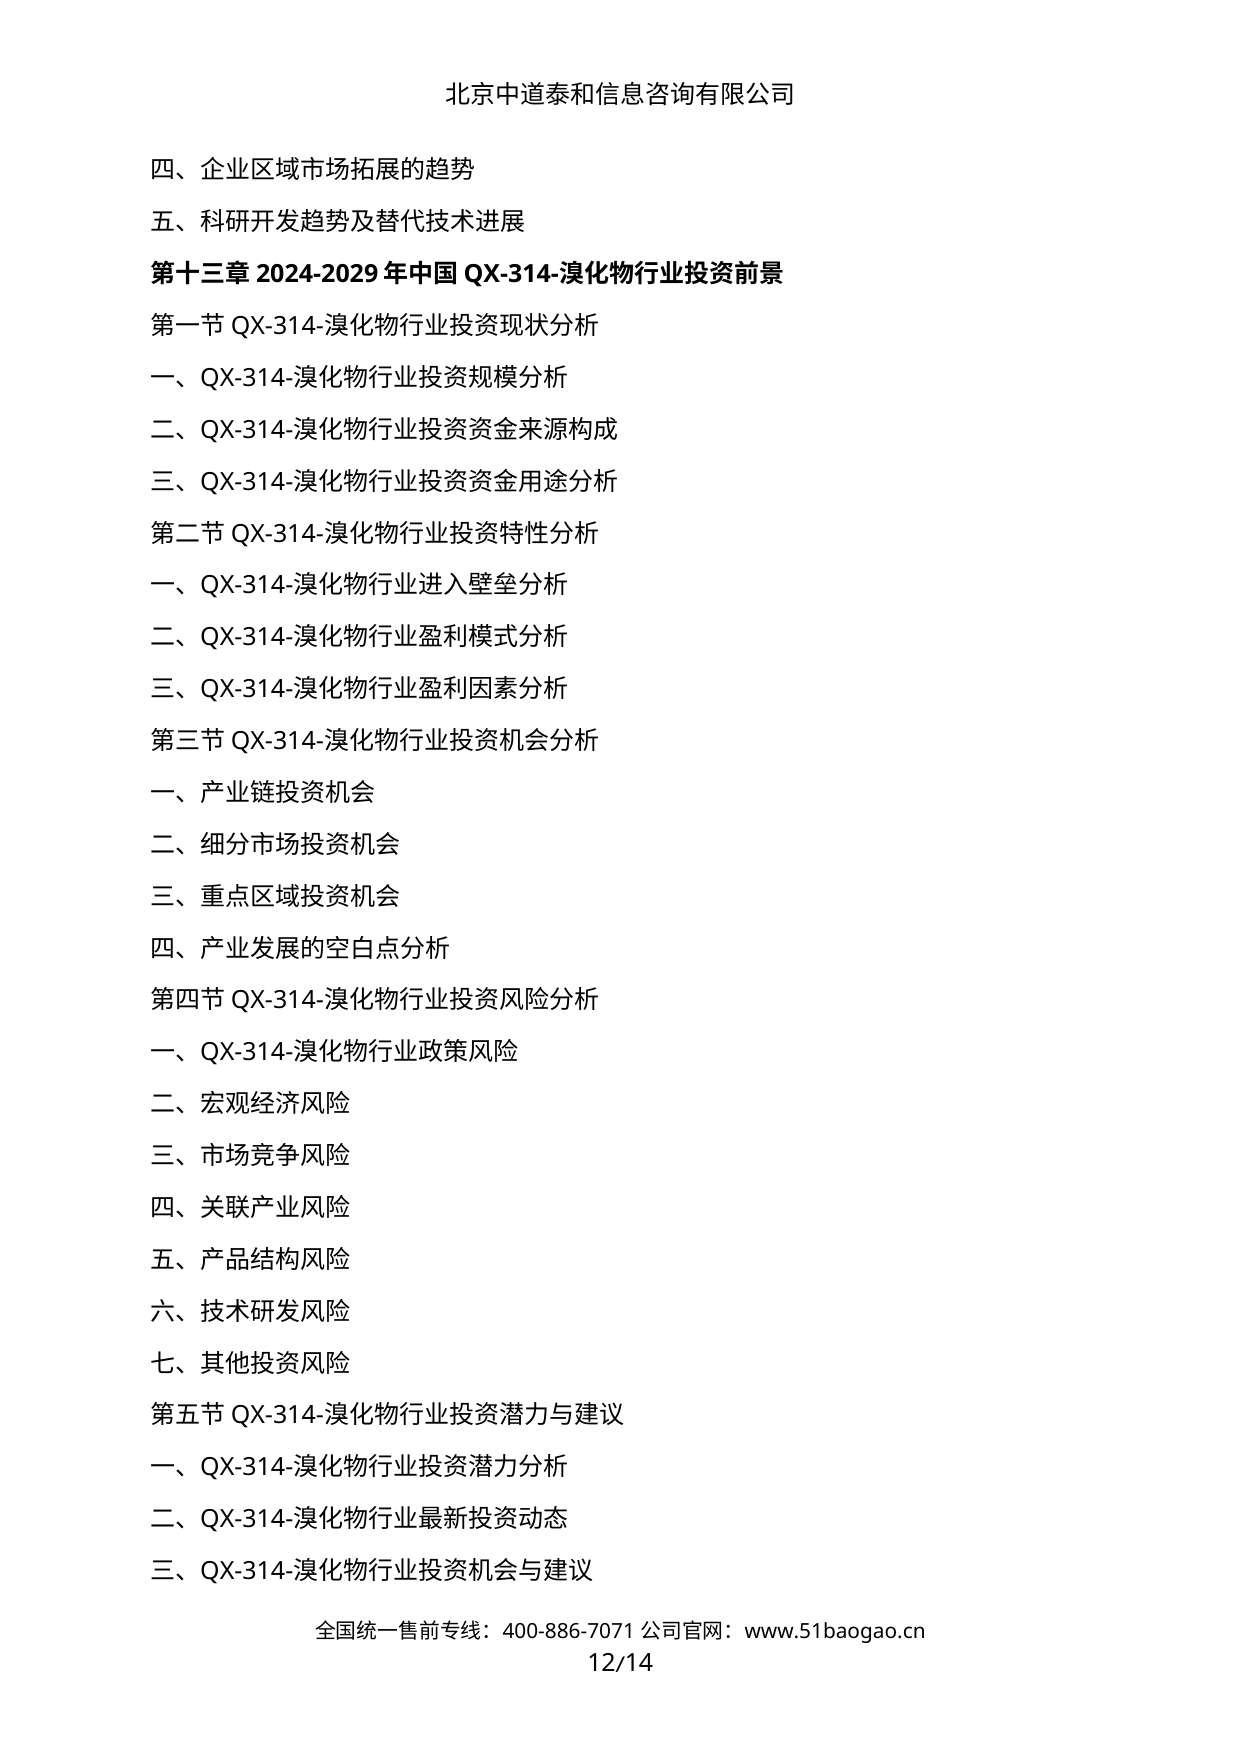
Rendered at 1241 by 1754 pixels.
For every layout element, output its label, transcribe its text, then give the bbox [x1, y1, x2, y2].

text 四、产业发展的空白点分析 [150, 928, 1090, 964]
text 二、QX-314-溴化物行业最新投资动态 [150, 1499, 1090, 1535]
text 一、QX-314-溴化物行业进入壁垒分析 [150, 565, 1090, 601]
text 七、其他投资风险 [150, 1343, 1090, 1379]
text 第一节 QX-314-溴化物行业投资现状分析 [150, 306, 1090, 342]
text 三、QX-314-溴化物行业投资资金用途分析 [150, 461, 1090, 497]
text 第二节 QX-314-溴化物行业投资特性分析 [150, 513, 1090, 549]
text 二、QX-314-溴化物行业盈利模式分析 [150, 617, 1090, 653]
text 四、关联产业风险 [150, 1187, 1090, 1224]
text 二、细分市场投资机会 [150, 824, 1090, 861]
text 一、QX-314-溴化物行业政策风险 [150, 1032, 1090, 1068]
text 第五节 QX-314-溴化物行业投资潜力与建议 [150, 1395, 1090, 1431]
text 六、技术研发风险 [150, 1291, 1090, 1327]
text 第四节 QX-314-溴化物行业投资风险分析 [150, 980, 1090, 1016]
text 第三节 QX-314-溴化物行业投资机会分析 [150, 721, 1090, 757]
text 二、QX-314-溴化物行业投资资金来源构成 [150, 409, 1090, 446]
text 二、宏观经济风险 [150, 1084, 1090, 1120]
text 三、QX-314-溴化物行业盈利因素分析 [150, 669, 1090, 705]
text 一、QX-314-溴化物行业投资规模分析 [150, 357, 1090, 394]
text 三、重点区域投资机会 [150, 876, 1090, 912]
text 三、QX-314-溴化物行业投资机会与建议 [150, 1551, 1090, 1587]
text 一、产业链投资机会 [150, 772, 1090, 809]
text 第十三章 2024-2029年中国QX-314-溴化物行业投资前景 [150, 254, 1090, 290]
text 三、市场竞争风险 [150, 1136, 1090, 1172]
text 五、产品结构风险 [150, 1239, 1090, 1276]
text 一、QX-314-溴化物行业投资潜力分析 [150, 1447, 1090, 1483]
text 五、科研开发趋势及替代技术进展 [150, 202, 1090, 238]
text 四、企业区域市场拓展的趋势 [150, 150, 1090, 186]
